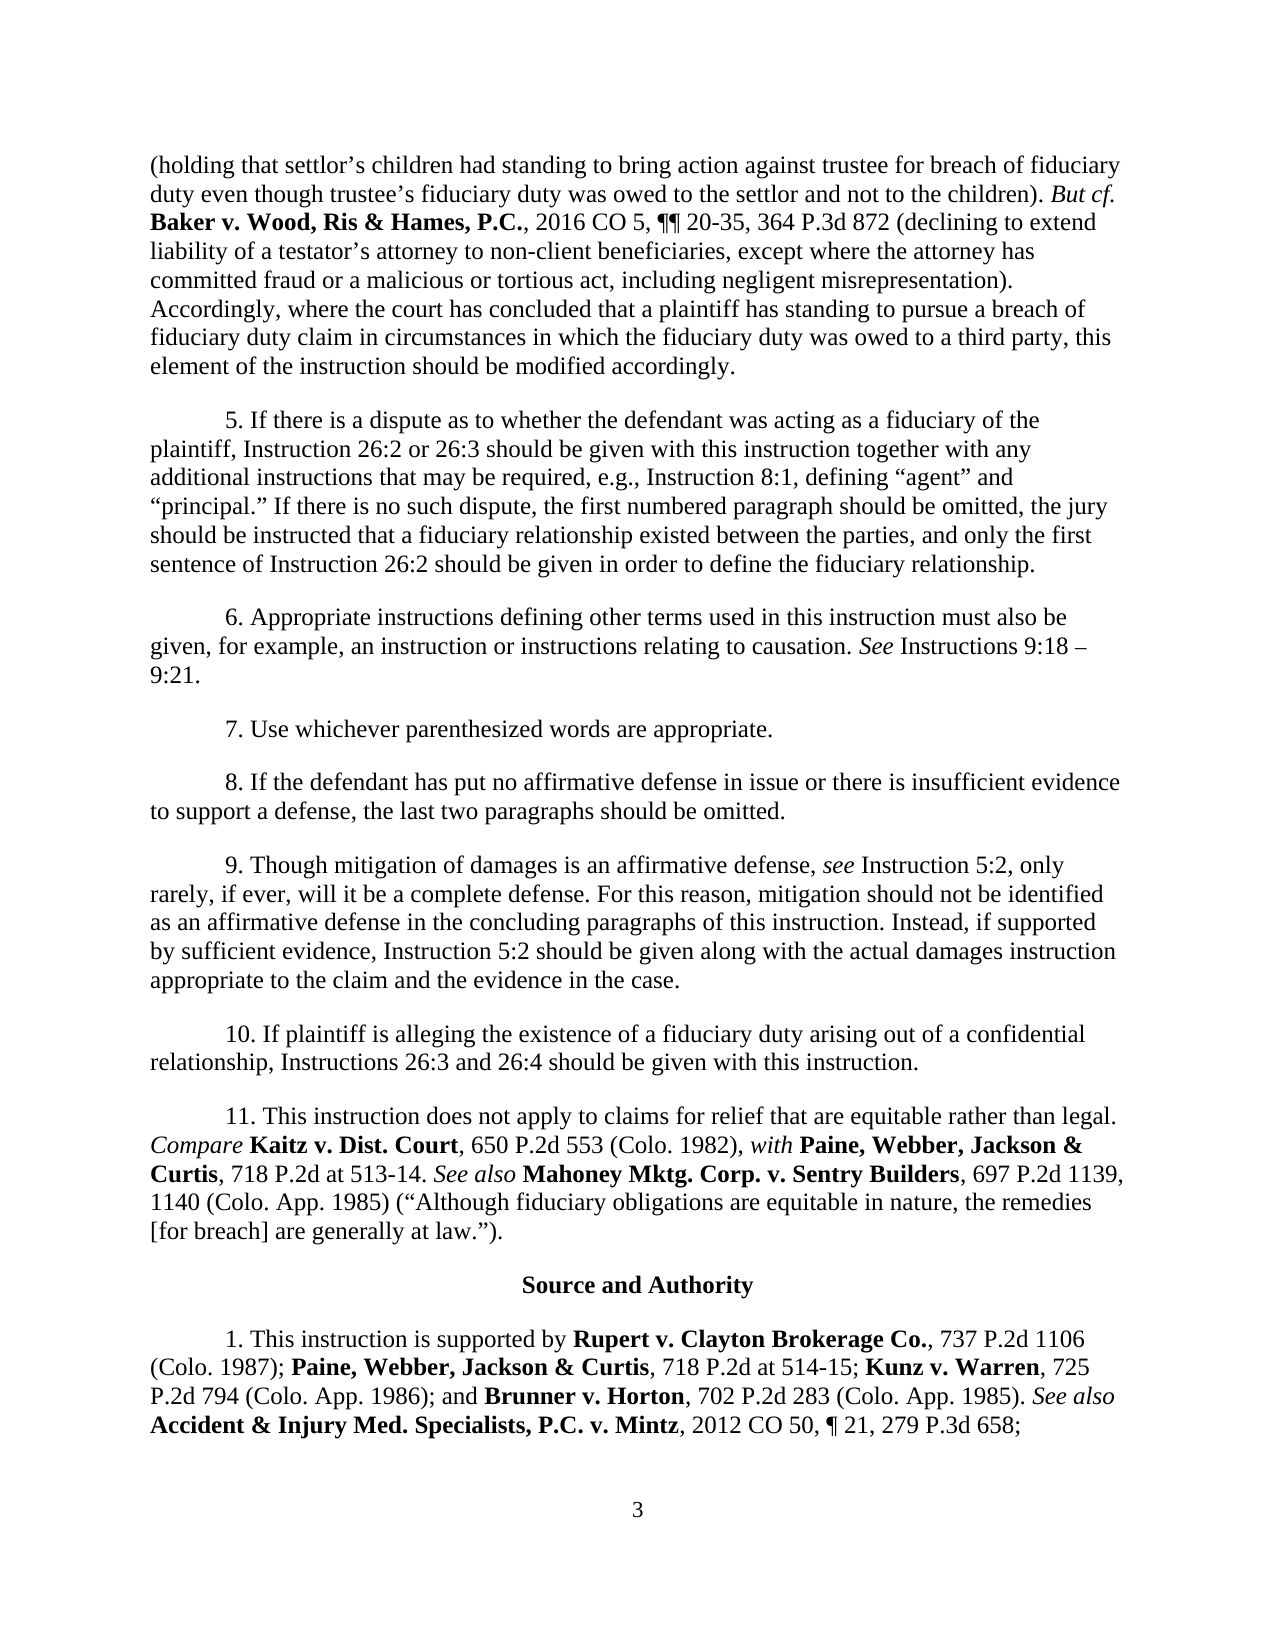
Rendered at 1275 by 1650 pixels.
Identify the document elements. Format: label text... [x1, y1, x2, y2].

text 9. Though mitigation of damages is an affirmative defense, see Instruction 5:2, only rarely, if ever, will it be a complete defense. For this reason, mitigation should not be identified as an affirmative defense in the concluding paragraphs of this instruction. Instead, if supported by sufficient evidence, Instruction 5:2 should be given along with the actual damages instruction appropriate to the claim and the evidence in the case. [150, 850, 1125, 994]
text 8. If the defendant has put no affirmative defense in issue or there is insufficient evidence to support a defense, the last two paragraphs should be omitted. [150, 767, 1125, 825]
text Source and Authority [150, 1270, 1125, 1299]
text 10. If plaintiff is alleging the existence of a fiduciary duty arising out of a confidential relationship, Instructions 26:3 and 26:4 should be given with this instruction. [150, 1019, 1125, 1076]
text 5. If there is a dispute as to whether the defendant was acting as a fiduciary of the plaintiff, Instruction 26:2 or 26:3 should be given with this instruction together with any additional instructions that may be required, e.g., Instruction 8:1, defining “agent” and “principal.” If there is no such dispute, the first numbered paragraph should be omitted, the jury should be instructed that a fiduciary relationship existed between the parties, and only the first sentence of Instruction 26:2 should be given in order to define the fiduciary relationship. [150, 405, 1125, 577]
text 11. This instruction does not apply to claims for relief that are equitable rather than legal. Compare Kaitz v. Dist. Court, 650 P.2d 553 (Colo. 1982), with Paine, Webber, Jackson & Curtis, 718 P.2d at 513-14. See also Mahoney Mktg. Corp. v. Sentry Builders, 697 P.2d 1139, 1140 (Colo. App. 1985) (“Although fiduciary obligations are equitable in nature, the remedies [for breach] are generally at law.”). [150, 1101, 1125, 1245]
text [150, 150, 1125, 380]
text 7. Use whichever parenthesized words are appropriate. [150, 714, 1125, 742]
text 6. Appropriate instructions defining other terms used in this instruction must also be given, for example, an instruction or instructions relating to causation. See Instructions 9:18 – 9:21. [150, 602, 1125, 689]
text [150, 1324, 1125, 1439]
